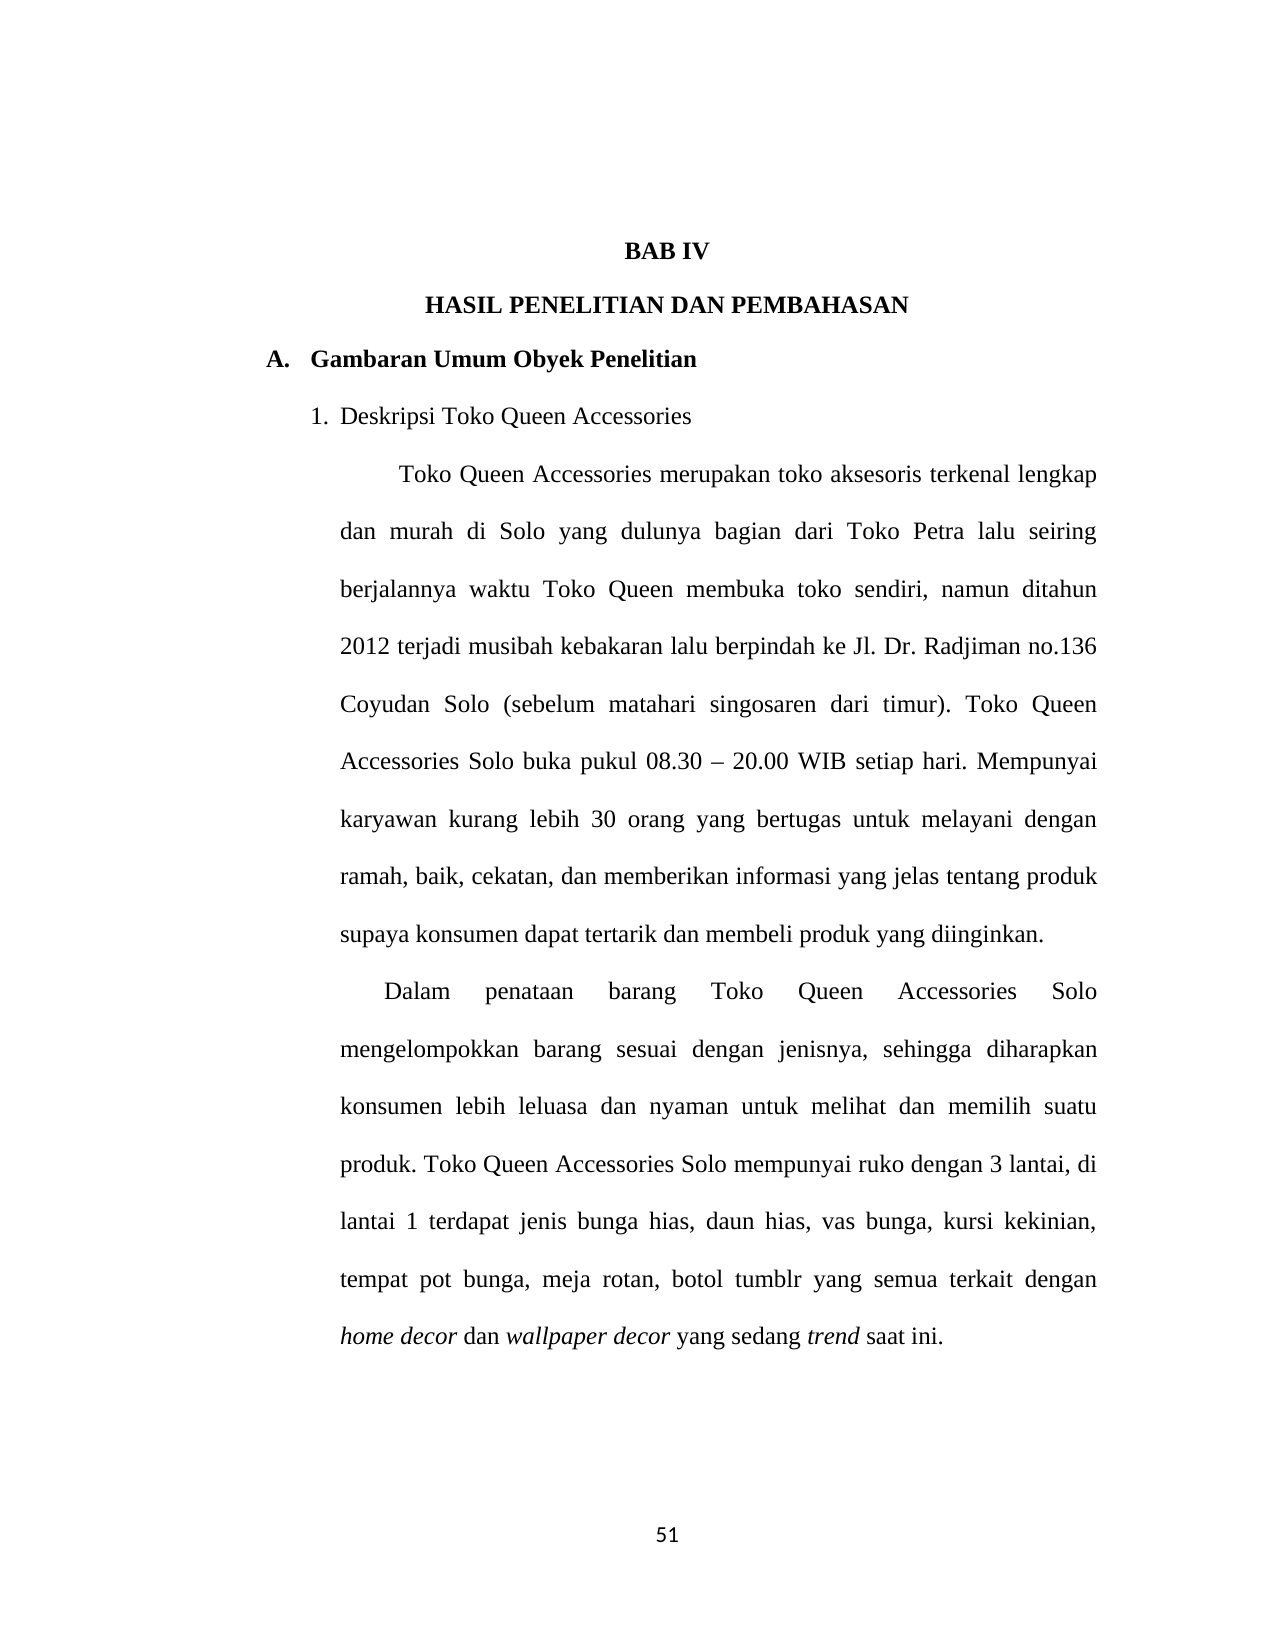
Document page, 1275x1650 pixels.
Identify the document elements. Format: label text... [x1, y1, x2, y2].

subtitle BAB IV [236, 236, 1098, 265]
list Toko Queen Accessories merupakan toko aksesoris terkenal lengkap dan murah di Solo yang dulunya bagian dari Toko Petra lalu seiring berjalannya waktu Toko Queen membuka toko sendiri, namun ditahun 2012 terjadi musibah kebakaran lalu berpindah ke Jl. Dr. Radjiman no.136 Coyudan Solo (sebelum matahari singosaren dari timur). Toko Queen Accessories Solo buka pukul 08.30 – 20.00 WIB setiap hari. Mempunyai karyawan kurang lebih 30 orang yang bertugas untuk melayani dengan ramah, baik, cekatan, dan memberikan informasi yang jelas tentang produk supaya konsumen dapat tertarik dan membeli produk yang diinginkan. [340, 459, 1098, 948]
text Gambaran Umum Obyek Penelitian [266, 344, 1098, 373]
subtitle HASIL PENELITIAN DAN PEMBAHASAN [236, 290, 1098, 319]
list Deskripsi Toko Queen Accessories [310, 401, 1098, 430]
list Dalam penataan barang Toko Queen Accessories Solo mengelompokkan barang sesuai dengan jenisnya, sehingga diharapkan konsumen lebih leluasa dan nyaman untuk melihat dan memilih suatu produk. Toko Queen Accessories Solo mempunyai ruko dengan 3 lantai, di lantai 1 terdapat jenis bunga hias, daun hias, vas bunga, kursi kekinian, tempat pot bunga, meja rotan, botol tumblr yang semua terkait dengan home decor dan wallpaper decor yang sedang trend saat ini. [340, 976, 1098, 1350]
